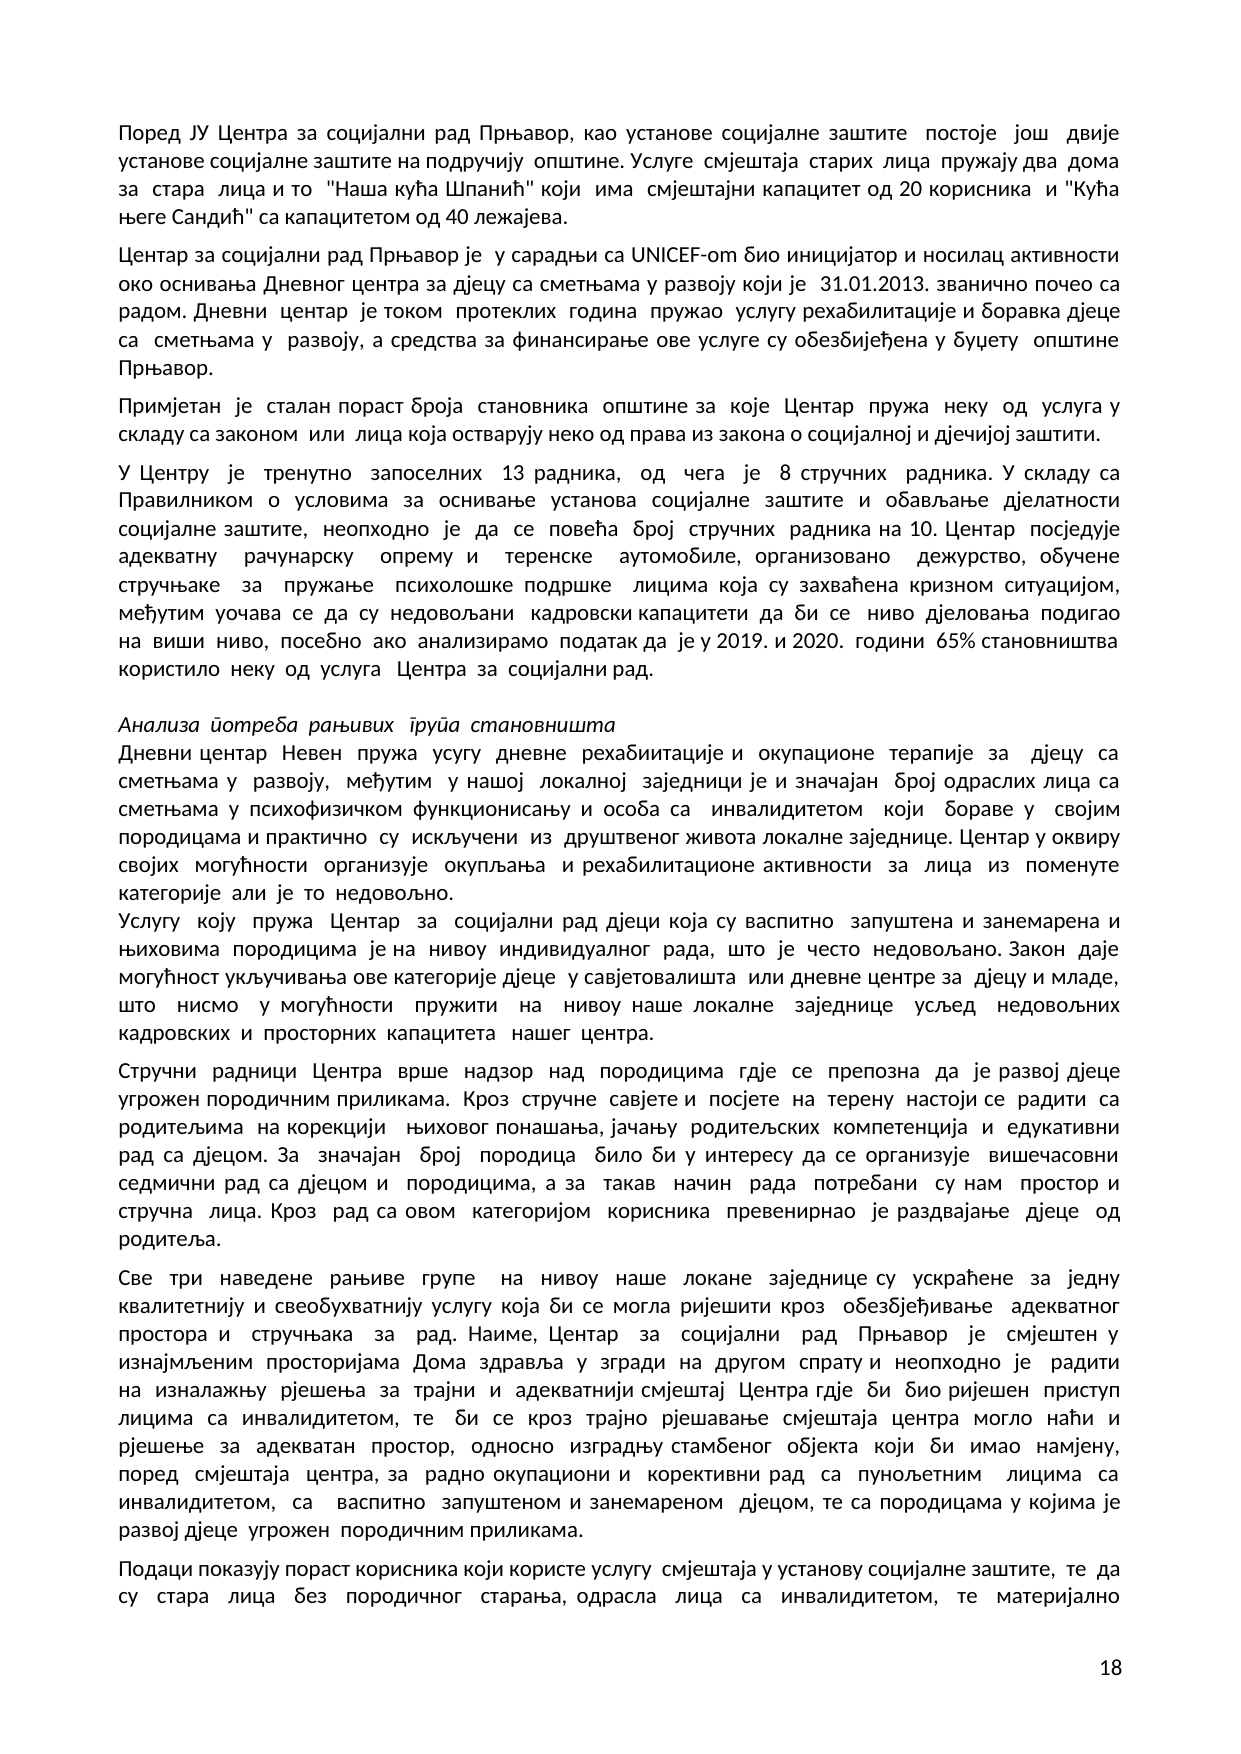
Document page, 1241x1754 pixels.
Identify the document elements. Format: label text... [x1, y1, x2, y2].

text Поред ЈУ Центра за социјални рад Прњавор, као установе социјалне заштите постоје још двије установе социјалне заштите на подручију општине. Услуге смјештаја старих лица пружају два дома за стара лица и то "Наша кућа Шпанић" који има смјештајни капацитет од 20 корисника и "Кућа његе Сандић" са капацитетом од 40 лежајева. [118, 118, 1122, 230]
text Анализа потреба рањивих група становништа [118, 710, 1122, 738]
text Центар за социјални рад Прњавор је у сарадњи са UNICEF-оm био иницијатор и носилац активности око оснивања Дневног центра за дјецу са сметњама у развоју који је 31.01.2013. званично почео са радом. Дневни центар је током протеклих година пружао услугу рехабилитације и боравка дјеце са сметњама у развоју, а средства за финансирање ове услуге су обезбијеђена у буџету општине Прњавор. [118, 241, 1122, 381]
text Дневни центар Невен пружа усугу дневне рехабиитације и окупационе терапије за дјецу са сметњама у развоју, међутим у нашој локалној заједници је и значајан број одраслих лица са сметњама у психофизичком функционисању и особа са инвалидитетом који бораве у својим породицама и практично су искључени из друштвеног живота локалне заједнице. Центар у оквиру својих могућности организује окупљања и рехабилитационе активности за лица из поменуте категорије али је то недовољно. [118, 738, 1122, 906]
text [118, 1554, 1122, 1610]
text Услугу коју пружа Центар за социјални рад дјеци која су васпитно запуштенa и занемарена и њиховима породицима је на нивоу индивидуалног рада, што је често недовољано. Закон даје могућност укључивања ове категорије дјеце у савјетовалишта или дневне центре за дјецу и младе, што нисмо у могућности пружити на нивоу наше локалне заједнице усљед недовољних кадровских и просторних капацитета нашег центра. [118, 906, 1122, 1046]
text Примјетан је сталан пораст броја становника општине за које Центар пружа неку од услуга у складу са законом или лица која остварују неко од права из закона о социјалној и дјечијој заштити. [118, 391, 1122, 447]
text Стручни радници Центра врше надзор над породицима гдје се препозна да је развој дјеце угрожен породичним приликама. Кроз стручне савјете и посјете на терену настоји се радити са родитељима на корекцији њиховог понашања, јачању родитељских компетенција и едукативни рад са дјецом. За значајан број породица било би у интересу да се организује вишечасовни седмични рад са дјецом и породицима, а за такав начин рада потребани су нам простор и стручна лица. Кроз рад са овом категоријом корисника превенирнао је раздвајање дјеце од родитеља. [118, 1056, 1122, 1253]
text У Центру је тренутно запоселних 13 радника, од чега је 8 стручних радника. У складу са Правилником о условима за оснивање установа социјалне заштите и обављање дјелатности социјалне заштите, неопходно је да се повећа број стручних радника на 10. Центар посједује адекватну рачунарску опрему и теренске аутомобиле, организовано дежурство, обученe стручњаке за пружање психолошке подршке лицима која су захваћена кризном ситуацијом, међутим уочава се да су недовољани кадровски капацитети да би се ниво дјеловања подигао на виши ниво, посебно ако анализирамо податак да је у 2019. и 2020. години 65% становништва користило неку од услуга Центра за социјални рад. [118, 458, 1122, 682]
text Све три наведене рањиве групе на нивоу наше локане заједнице су ускраћене за једну квалитетнију и свеобухватнију услугу која би се могла ријешити кроз обезбјеђивање адекватног простора и стручњака за рад. Наиме, Центар за социјални рад Прњавор је смјештен у изнајмљеним просторијама Дома здравља у згради на другом спрату и неопходно је радити на изналажњу рјешења за трајни и адекватнији смјештај Центра гдје би био ријешен приступ лицима са инвалидитетом, те би се кроз трајно рјешавање смјештаја центра могло наћи и рјешење за адекватан простор, односно изградњу стамбеног објекта који би имао намјену, поред смјештаја центра, за радно окупациони и корективни рад са пунољетним лицима са инвалидитетом, са васпитно запуштеном и занемареном дјецом, те са породицама у којима је развој дјеце угрожен породичним приликама. [118, 1263, 1122, 1543]
